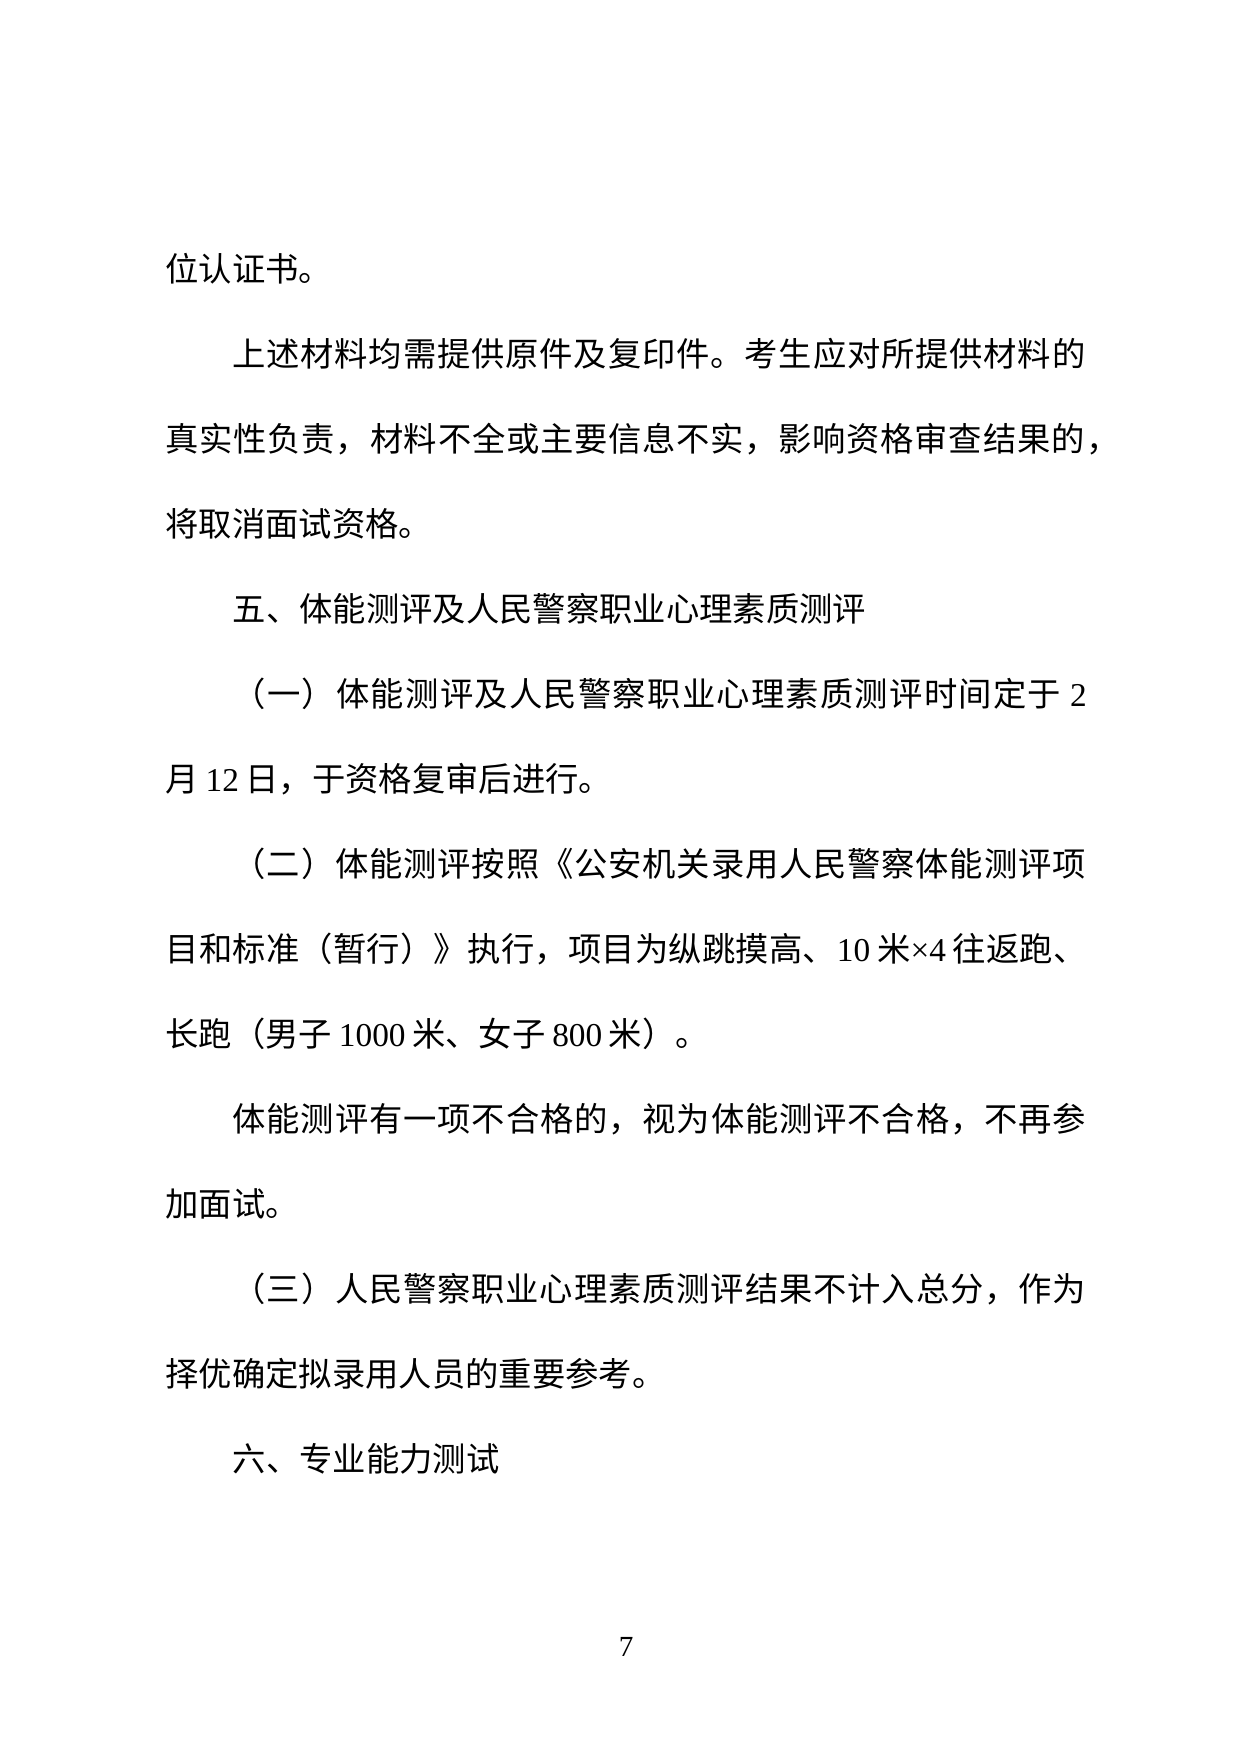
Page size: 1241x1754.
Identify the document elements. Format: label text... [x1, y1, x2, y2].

text 六、专业能力测试 [165, 1414, 1087, 1499]
text 上述材料均需提供原件及复印件。考生应对所提供材料的真实性负责，材料不全或主要信息不实，影响资格审查结果的，将取消面试资格。 [165, 309, 1087, 564]
text 五、体能测评及人民警察职业心理素质测评 [165, 564, 1087, 649]
text 体能测评有一项不合格的，视为体能测评不合格，不再参加面试。 [165, 1074, 1087, 1244]
text （一）体能测评及人民警察职业心理素质测评时间定于2月12日，于资格复审后进行。 [165, 649, 1087, 819]
text （二）体能测评按照《公安机关录用人民警察体能测评项目和标准（暂行）》执行，项目为纵跳摸高、10米×4往返跑、长跑（男子1000米、女子800米）。 [165, 819, 1087, 1074]
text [165, 224, 1087, 309]
text （三）人民警察职业心理素质测评结果不计入总分，作为择优确定拟录用人员的重要参考。 [165, 1244, 1087, 1414]
